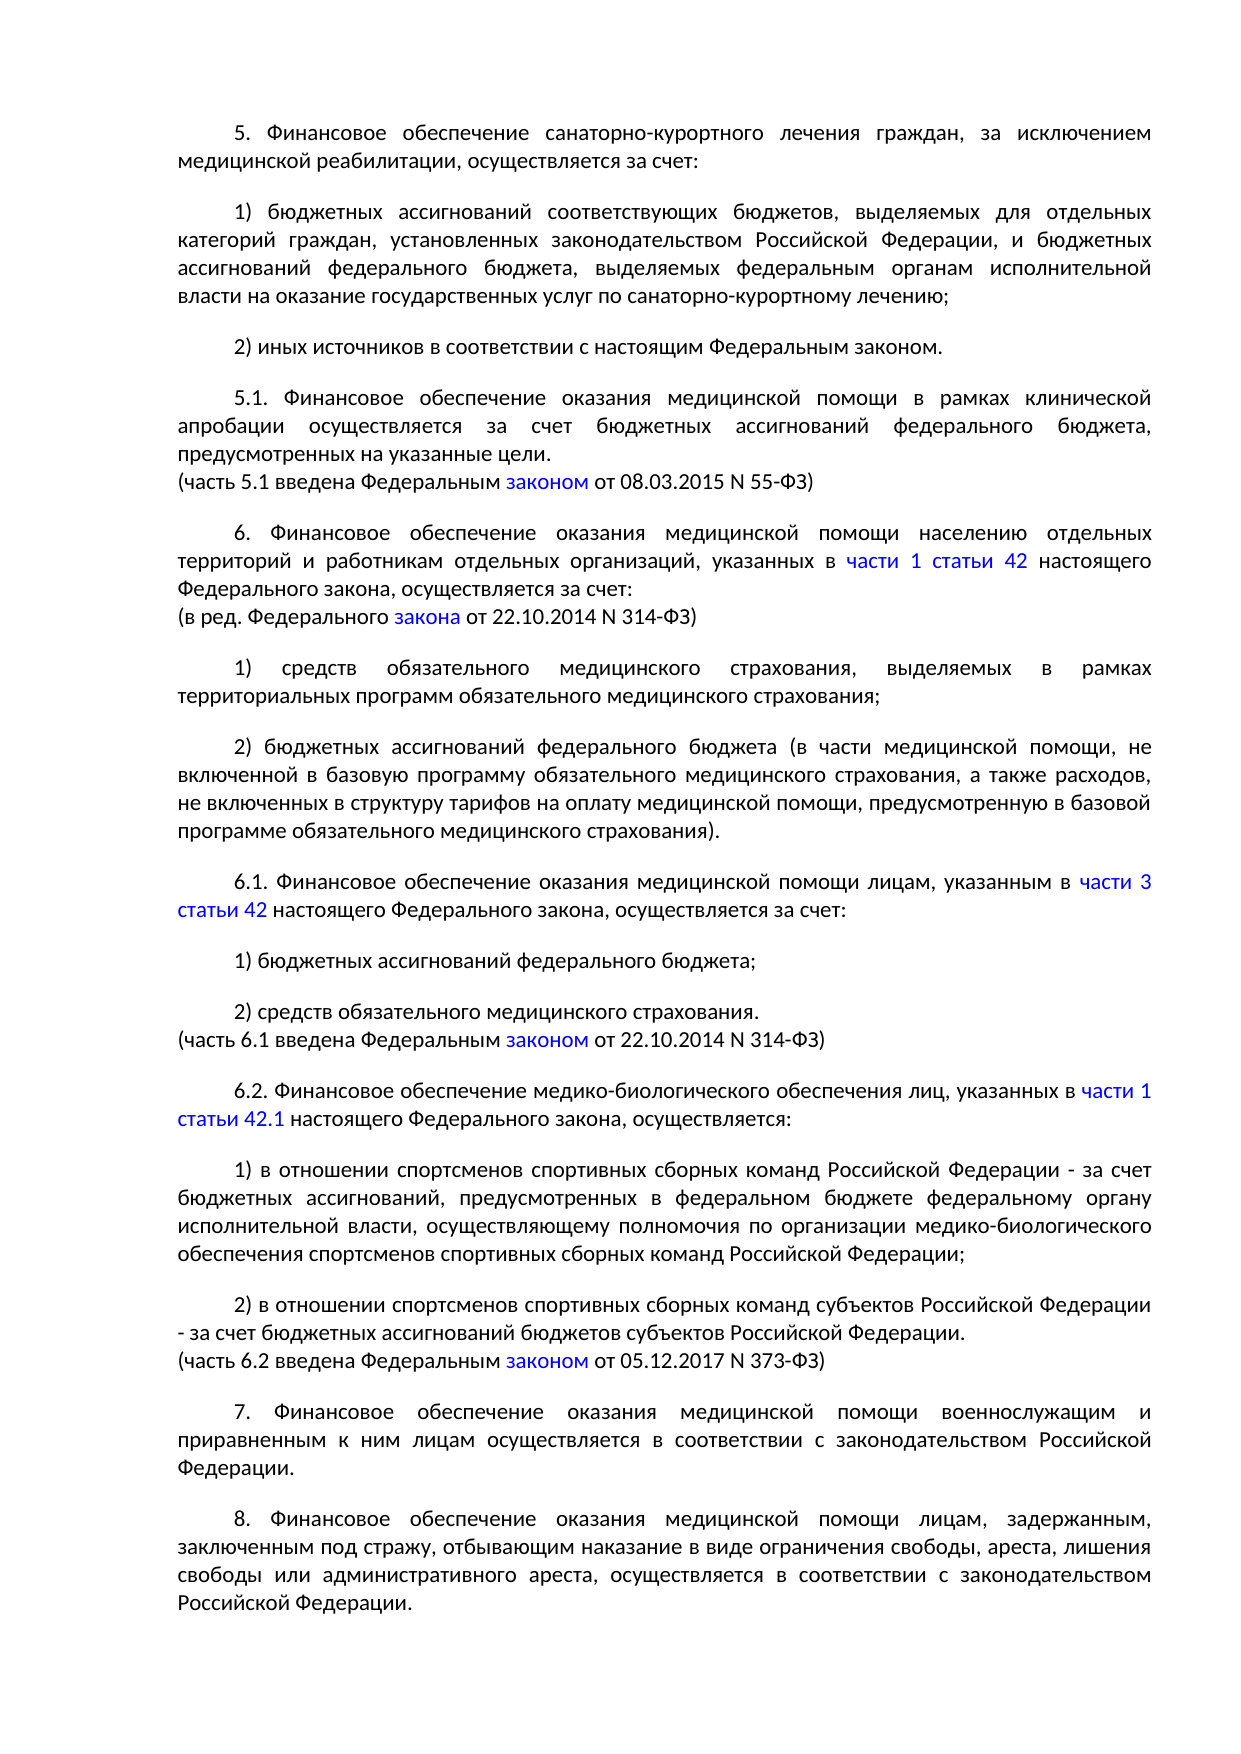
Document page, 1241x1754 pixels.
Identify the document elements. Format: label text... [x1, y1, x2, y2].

text 2) в отношении спортсменов спортивных сборных команд субъектов Российской Федерации - за счет бюджетных ассигнований бюджетов субъектов Российской Федерации. [177, 1290, 1152, 1346]
text 6.2. Финансовое обеспечение медико-биологического обеспечения лиц, указанных в части 1 статьи 42.1 настоящего Федерального закона, осуществляется: [177, 1076, 1152, 1132]
text (часть 5.1 введена Федеральным законом от 08.03.2015 N 55-ФЗ) [177, 467, 1152, 495]
text 1) средств обязательного медицинского страхования, выделяемых в рамках территориальных программ обязательного медицинского страхования; [177, 653, 1152, 709]
text 6.1. Финансовое обеспечение оказания медицинской помощи лицам, указанным в части 3 статьи 42 настоящего Федерального закона, осуществляется за счет: [177, 867, 1152, 923]
text 5.1. Финансовое обеспечение оказания медицинской помощи в рамках клинической апробации осуществляется за счет бюджетных ассигнований федерального бюджета, предусмотренных на указанные цели. [177, 383, 1152, 467]
text 2) иных источников в соответствии с настоящим Федеральным законом. [177, 332, 1152, 360]
text (часть 6.2 введена Федеральным законом от 05.12.2017 N 373-ФЗ) [177, 1346, 1152, 1374]
text 5. Финансовое обеспечение санаторно-курортного лечения граждан, за исключением медицинской реабилитации, осуществляется за счет: [177, 118, 1152, 174]
text (часть 6.1 введена Федеральным законом от 22.10.2014 N 314-ФЗ) [177, 1025, 1152, 1053]
text 2) бюджетных ассигнований федерального бюджета (в части медицинской помощи, не включенной в базовую программу обязательного медицинского страхования, а также расходов, не включенных в структуру тарифов на оплату медицинской помощи, предусмотренную в базовой программе обязательного медицинского страхования). [177, 732, 1152, 844]
text (в ред. Федерального закона от 22.10.2014 N 314-ФЗ) [177, 602, 1152, 630]
text 6. Финансовое обеспечение оказания медицинской помощи населению отдельных территорий и работникам отдельных организаций, указанных в части 1 статьи 42 настоящего Федерального закона, осуществляется за счет: [177, 518, 1152, 602]
text 1) бюджетных ассигнований соответствующих бюджетов, выделяемых для отдельных категорий граждан, установленных законодательством Российской Федерации, и бюджетных ассигнований федерального бюджета, выделяемых федеральным органам исполнительной власти на оказание государственных услуг по санаторно-курортному лечению; [177, 197, 1152, 309]
text 1) в отношении спортсменов спортивных сборных команд Российской Федерации - за счет бюджетных ассигнований, предусмотренных в федеральном бюджете федеральному органу исполнительной власти, осуществляющему полномочия по организации медико-биологического обеспечения спортсменов спортивных сборных команд Российской Федерации; [177, 1155, 1152, 1267]
text 2) средств обязательного медицинского страхования. [177, 997, 1152, 1025]
text 8. Финансовое обеспечение оказания медицинской помощи лицам, задержанным, заключенным под стражу, отбывающим наказание в виде ограничения свободы, ареста, лишения свободы или административного ареста, осуществляется в соответствии с законодательством Российской Федерации. [177, 1504, 1152, 1616]
text 1) бюджетных ассигнований федерального бюджета; [177, 946, 1152, 974]
text 7. Финансовое обеспечение оказания медицинской помощи военнослужащим и приравненным к ним лицам осуществляется в соответствии с законодательством Российской Федерации. [177, 1397, 1152, 1481]
